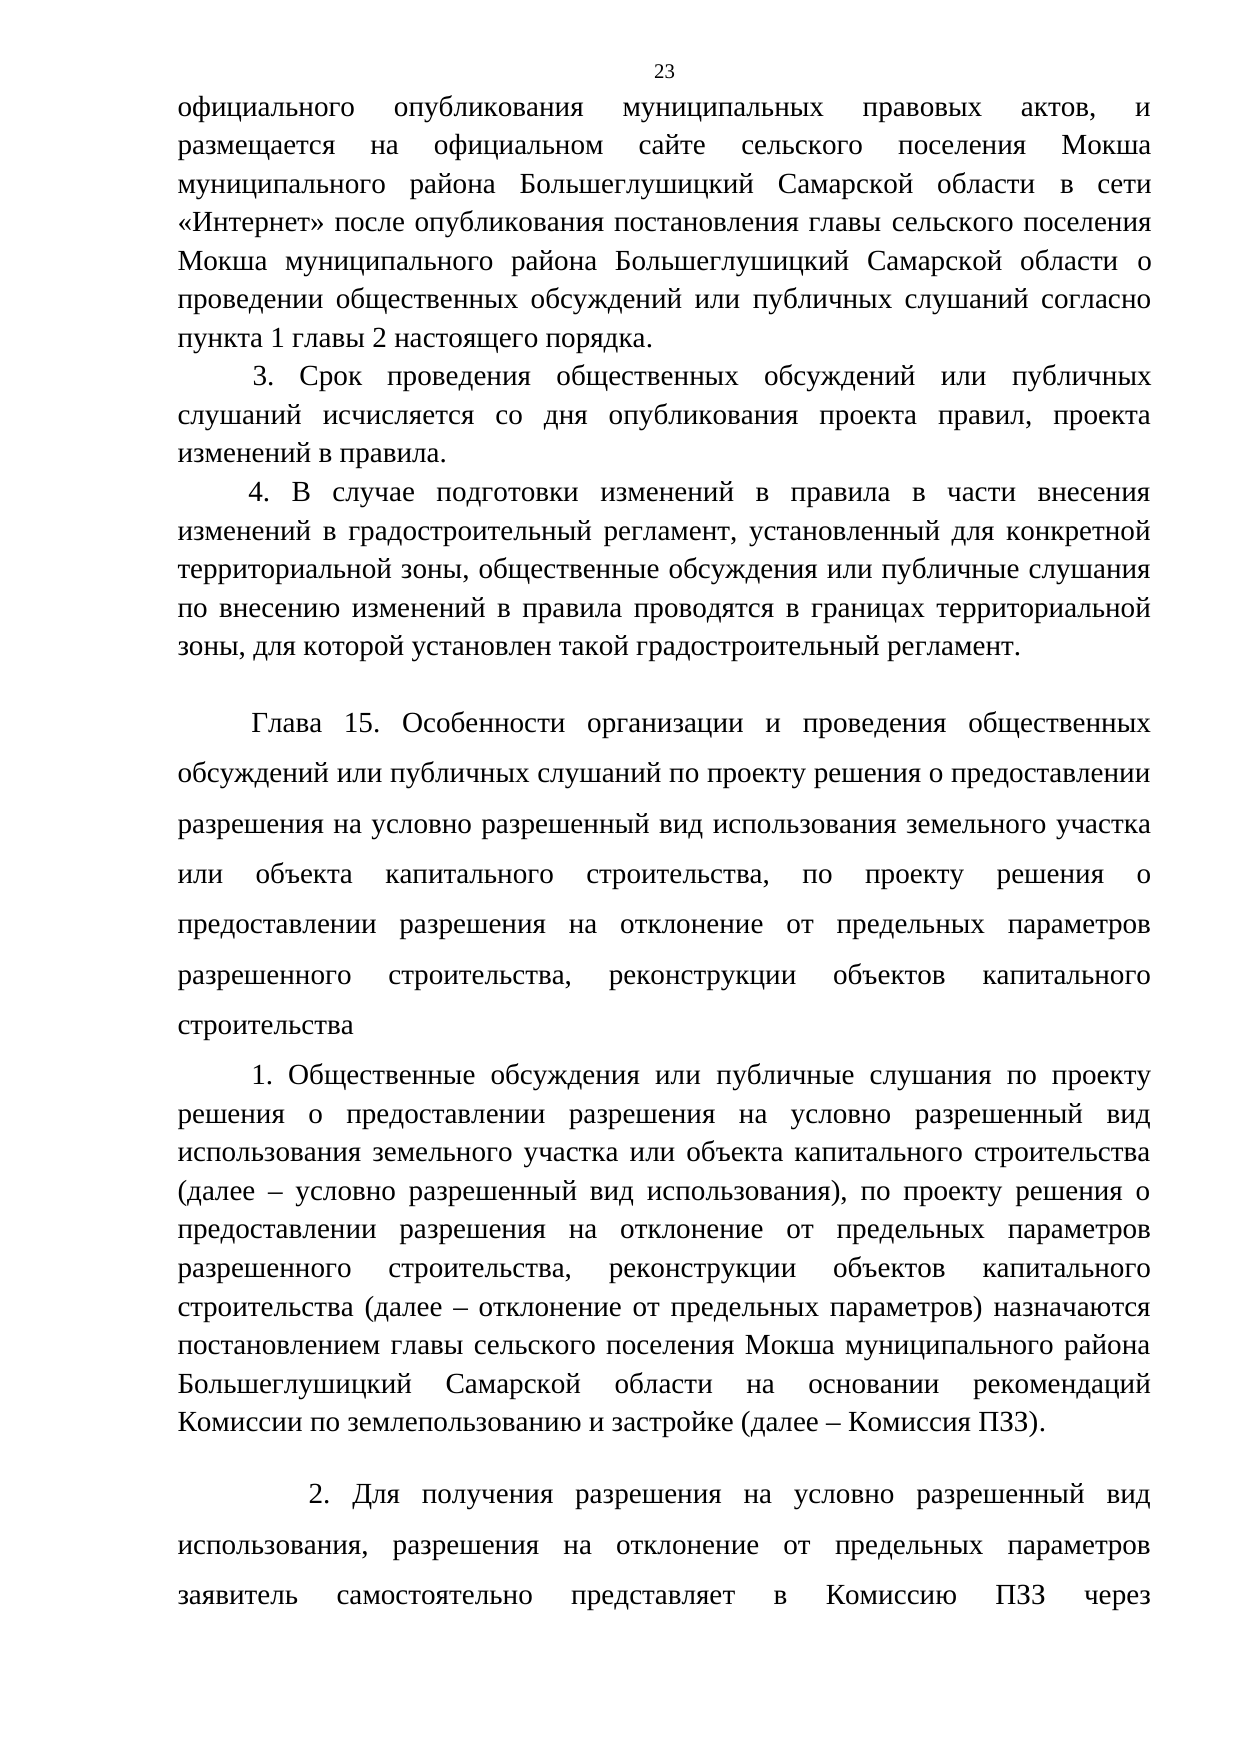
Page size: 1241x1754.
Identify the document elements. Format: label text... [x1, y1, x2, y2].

text 3. Срок проведения общественных обсуждений или публичных слушаний исчисляется со дня опубликования проекта правил, проекта изменений в правила. [177, 358, 1152, 469]
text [177, 89, 1152, 353]
subtitle Глава 15. Особенности организации и проведения общественных обсуждений или публичных слушаний по проекту решения о предоставлении разрешения на условно разрешенный вид использования земельного участка или объекта капитального строительства, по проекту решения о предоставлении разрешения на отклонение от предельных параметров разрешенного строительства, реконструкции объектов капитального строительства [177, 705, 1152, 1041]
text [177, 1476, 1152, 1611]
text 4. В случае подготовки изменений в правила в части внесения изменений в градостроительный регламент, установленный для конкретной территориальной зоны, общественные обсуждения или публичные слушания по внесению изменений в правила проводятся в границах территориальной зоны, для которой установлен такой градостроительный регламент. [177, 474, 1152, 662]
text 1. Общественные обсуждения или публичные слушания по проекту решения о предоставлении разрешения на условно разрешенный вид использования земельного участка или объекта капитального строительства (далее – условно разрешенный вид использования), по проекту решения о предоставлении разрешения на отклонение от предельных параметров разрешенного строительства, реконструкции объектов капитального строительства (далее – отклонение от предельных параметров) назначаются постановлением главы сельского поселения Мокша муниципального района Большеглушицкий Самарской области на основании рекомендаций Комиссии по землепользованию и застройке (далее – Комиссия ПЗЗ). [177, 1057, 1152, 1438]
